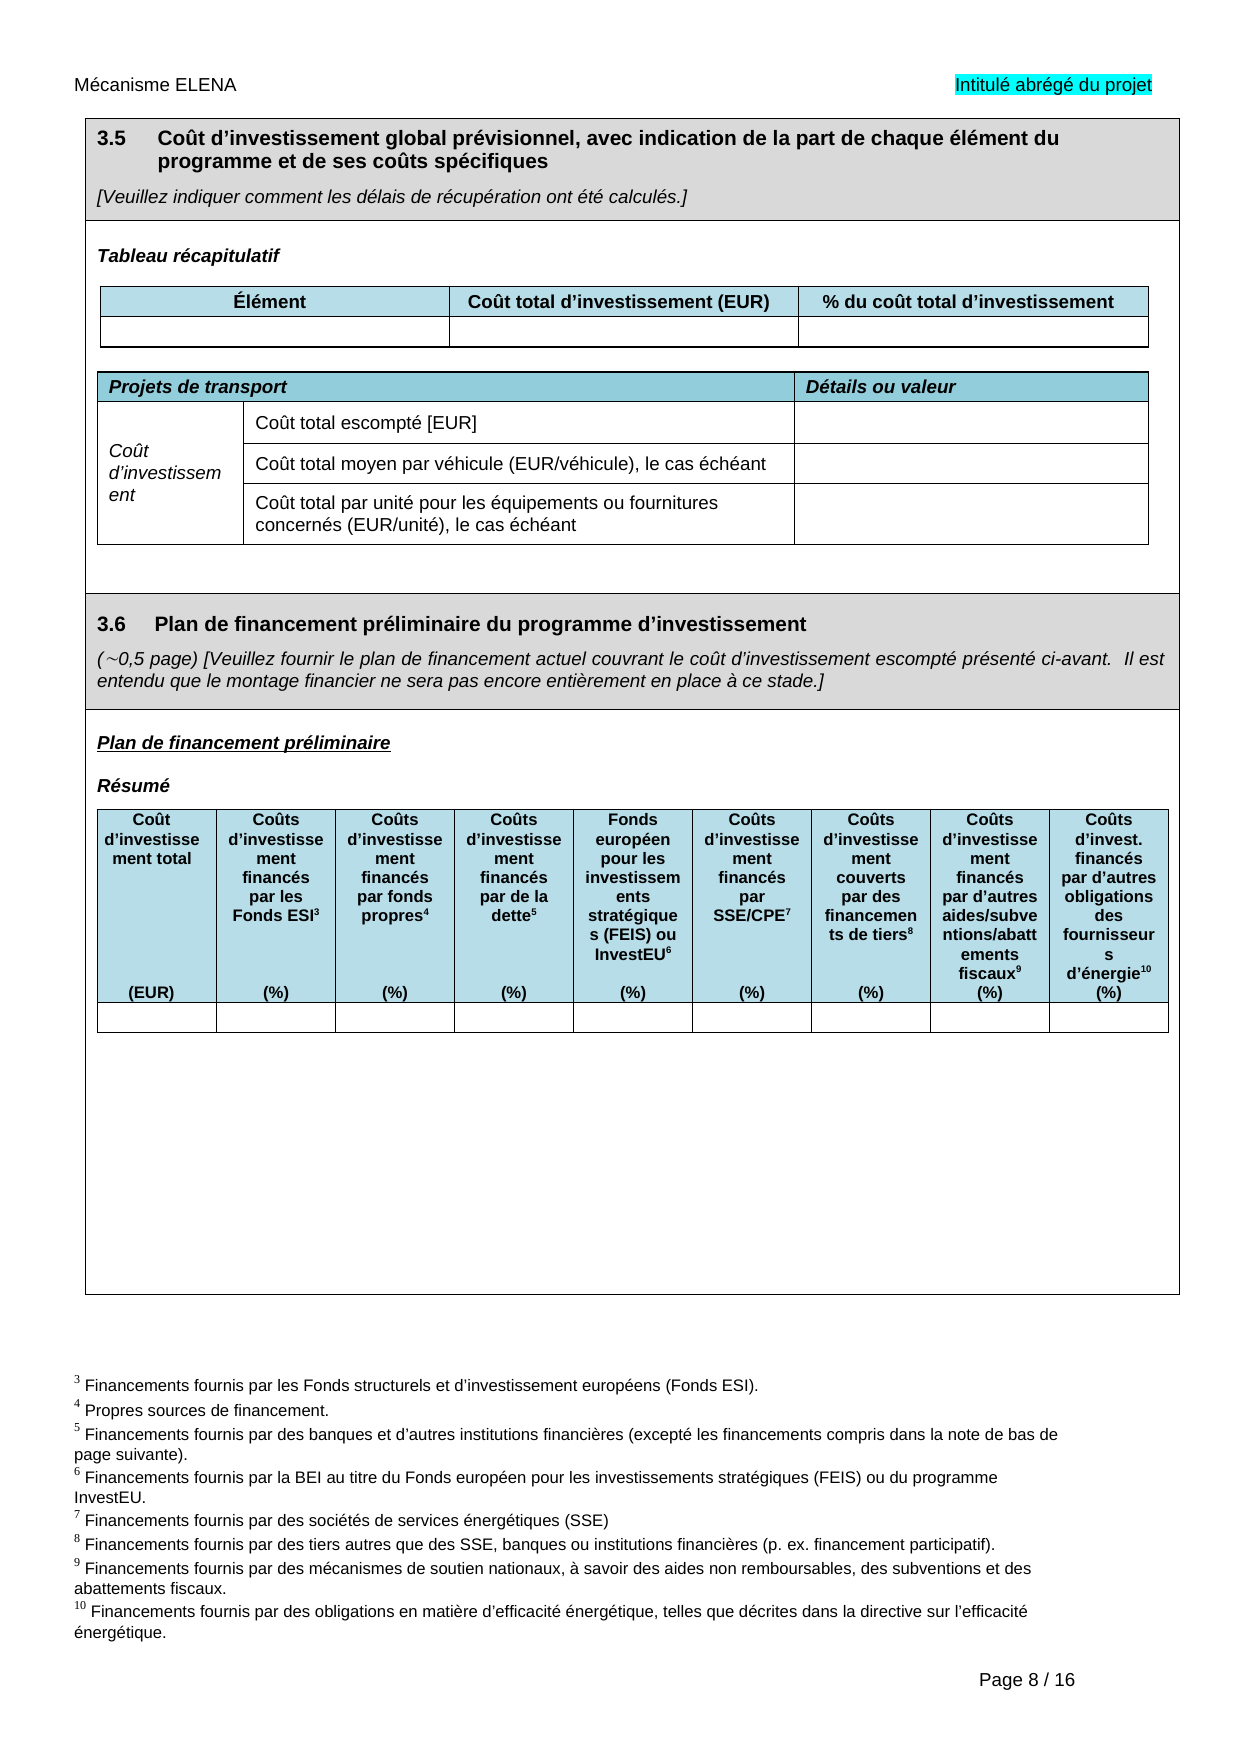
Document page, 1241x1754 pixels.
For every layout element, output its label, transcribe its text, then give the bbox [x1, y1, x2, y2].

table_header 3.5 Coût d’investissement global prévisionnel, avec indication de la part de chaque élément du programme et de ses coûts spécifiques [Veuillez indiquer comment les délais de récupération ont été calculés.] [86, 119, 1179, 220]
table_cell Tableau récapitulatif [86, 221, 1179, 592]
table_cell 3.6 Plan de financement préliminaire du programme d’investissement (0,5 page) [Veuillez fournir le plan de financement actuel couvrant le coût d’investissement escompté présenté ci-avant. Il est entendu que le montage financier ne sera pas encore entièrement en place à ce stade.] [86, 594, 1179, 709]
table_cell Plan de financement préliminaire Résumé [86, 710, 1179, 1294]
